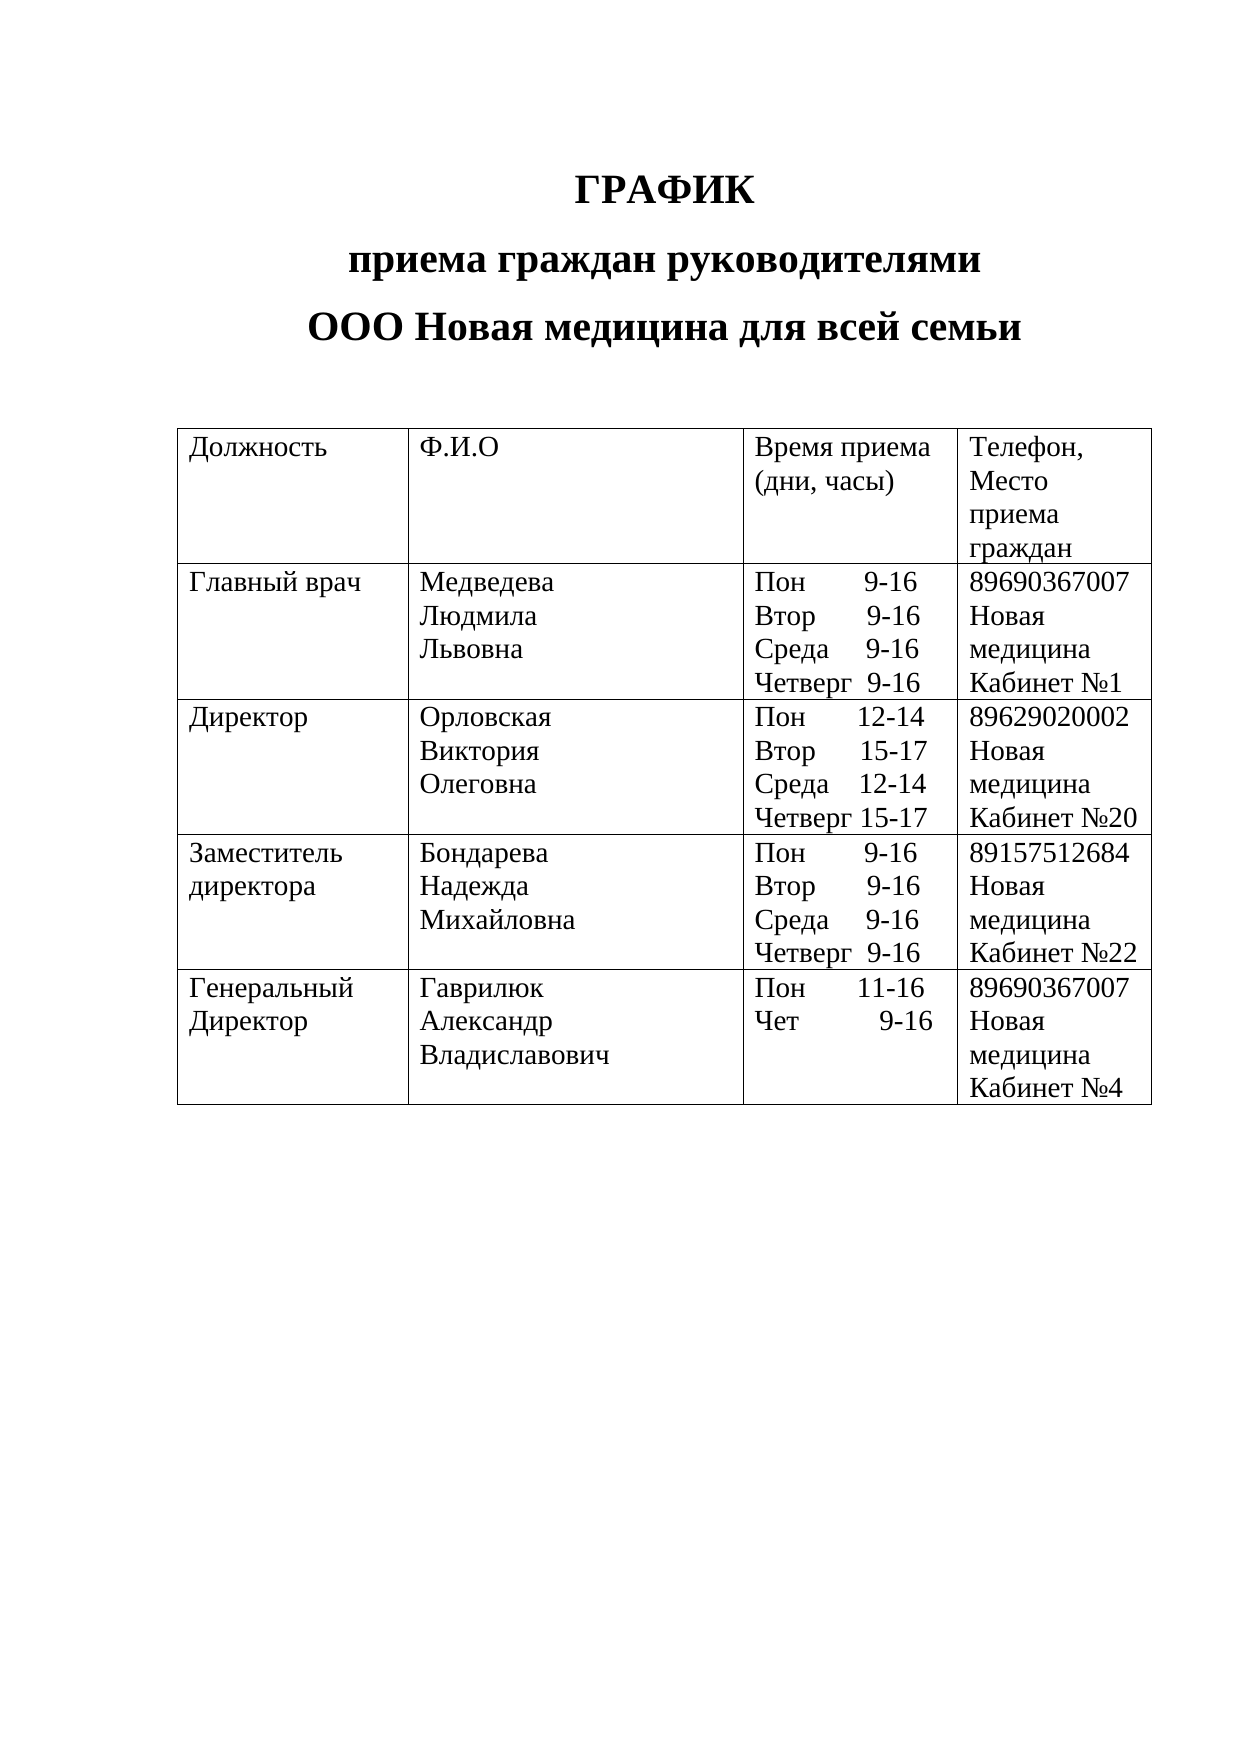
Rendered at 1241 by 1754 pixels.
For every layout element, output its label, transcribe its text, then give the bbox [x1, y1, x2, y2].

table_header Ф.И.О [409, 429, 743, 563]
text ООО Новая медицина для всей семьи [177, 302, 1152, 349]
table_header Должность [178, 429, 408, 563]
table_cell Медведева Людмила Львовна [409, 564, 743, 698]
table_cell Пон 9-16 Втор 9-16 Среда 9-16 Четверг 9-16 [744, 835, 957, 969]
table_cell Генеральный Директор [178, 970, 408, 1104]
table_cell 89157512684 Новая медицина Кабинет №22 [958, 835, 1151, 969]
table_header Телефон, Место приема граждан [958, 429, 1151, 563]
table_cell Заместитель директора [178, 835, 408, 969]
table_cell Орловская Виктория Олеговна [409, 700, 743, 834]
table_cell Гаврилюк Александр Владиславович [409, 970, 743, 1104]
table_cell Директор [178, 700, 408, 834]
text ГРАФИК [177, 165, 1152, 213]
table_cell 89629020002 Новая медицина Кабинет №20 [958, 700, 1151, 834]
table_cell Пон 11-16 Чет 9-16 [744, 970, 957, 1104]
text приема граждан руководителями [177, 233, 1152, 281]
table_cell Бондарева Надежда Михайловна [409, 835, 743, 969]
table_cell Пон 9-16 Втор 9-16 Среда 9-16 Четверг 9-16 [744, 564, 957, 698]
table_cell Пон 12-14 Втор 15-17 Среда 12-14 Четверг 15-17 [744, 700, 957, 834]
table_cell 89690367007 Новая медицина Кабинет №1 [958, 564, 1151, 698]
table_cell Главный врач [178, 564, 408, 698]
table_header Время приема (дни, часы) [744, 429, 957, 563]
table_cell 89690367007 Новая медицина Кабинет №4 [958, 970, 1151, 1104]
